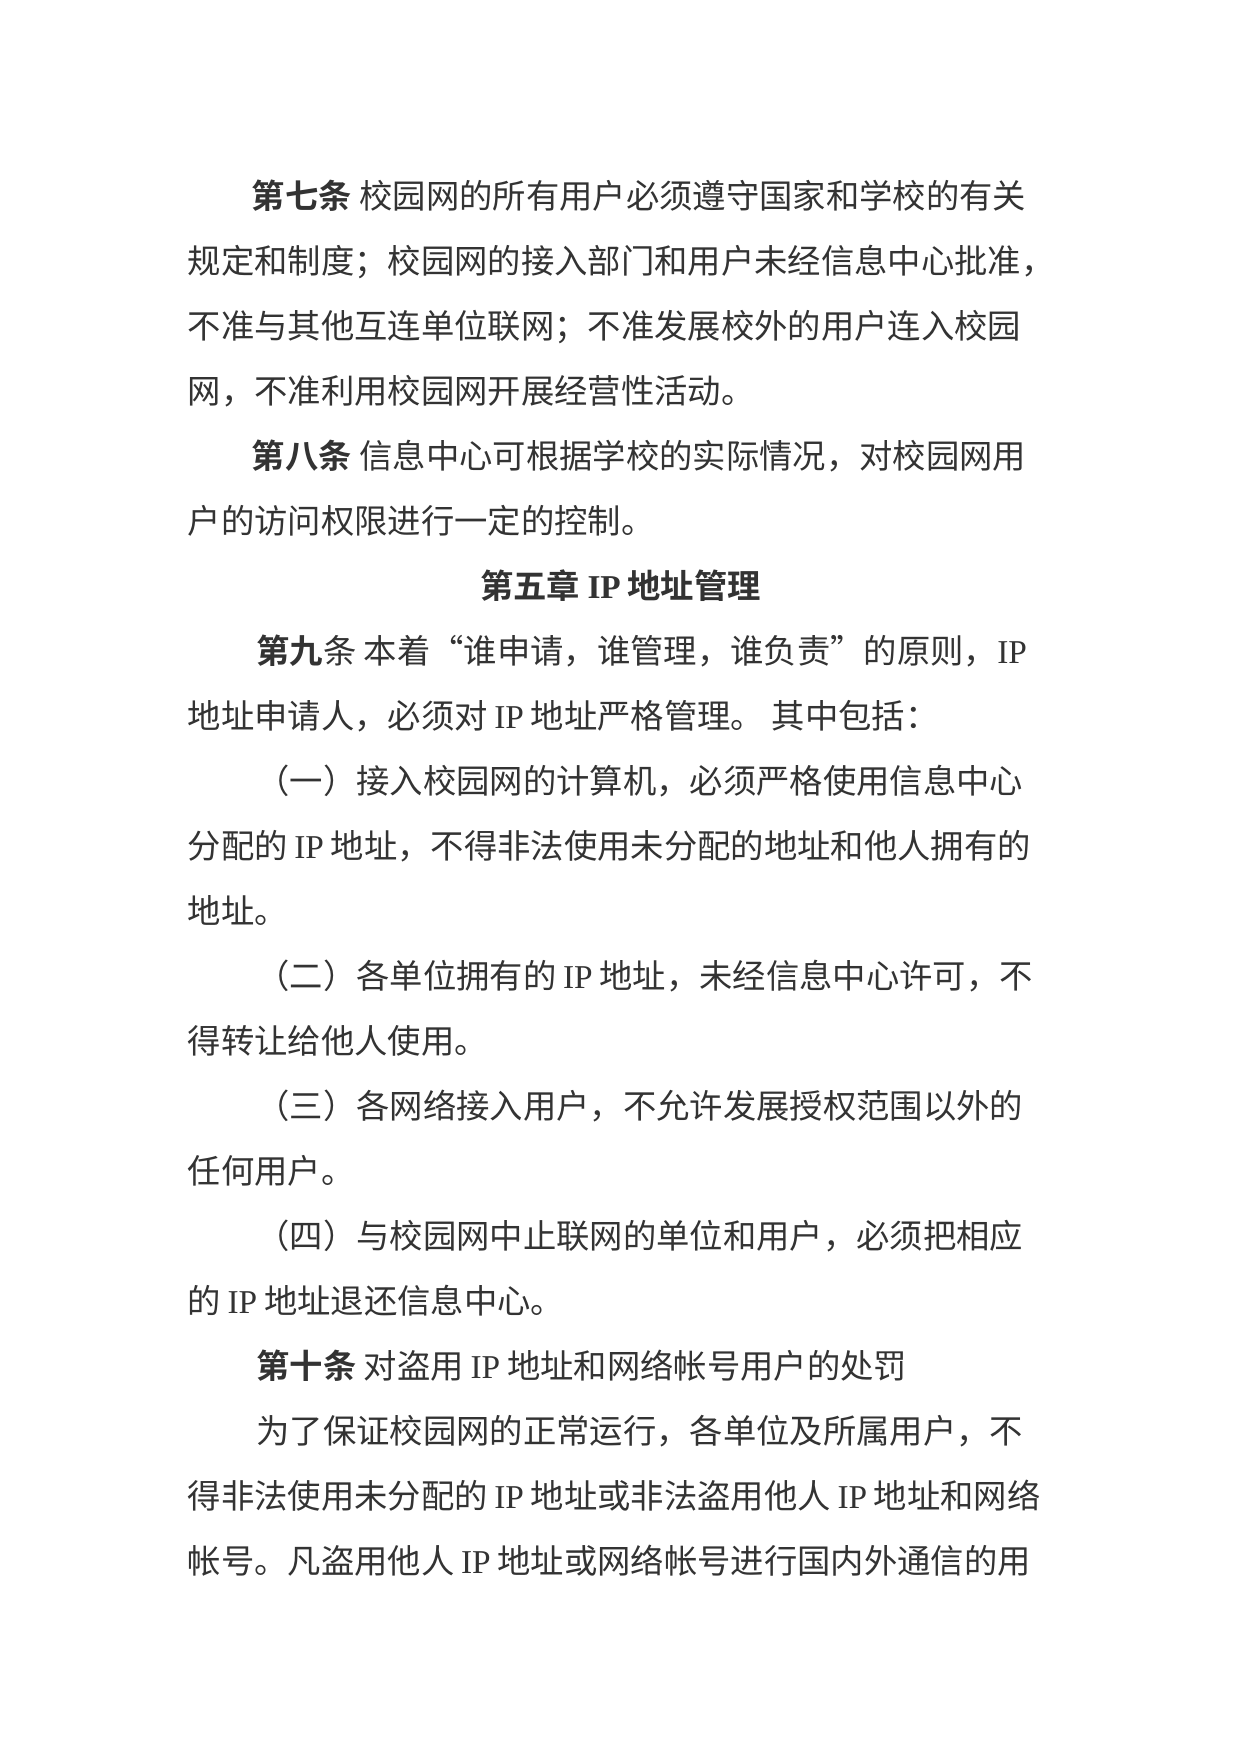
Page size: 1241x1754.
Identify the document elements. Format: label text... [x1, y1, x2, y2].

text 第十条 对盗用IP地址和网络帐号用户的处罚 [187, 1332, 1053, 1397]
text 第九条 本着“谁申请，谁管理，谁负责”的原则，IP地址申请人，必须对IP地址严格管理。 其中包括： [187, 617, 1053, 747]
text （三）各网络接入用户，不允许发展授权范围以外的任何用户。 [187, 1072, 1053, 1202]
text 第五章 IP地址管理 [187, 552, 1053, 617]
text （一）接入校园网的计算机，必须严格使用信息中心分配的IP地址，不得非法使用未分配的地址和他人拥有的地址。 [187, 747, 1053, 942]
text 第八条 信息中心可根据学校的实际情况，对校园网用户的访问权限进行一定的控制。 [187, 422, 1053, 552]
text 第七条 校园网的所有用户必须遵守国家和学校的有关规定和制度；校园网的接入部门和用户未经信息中心批准，不准与其他互连单位联网；不准发展校外的用户连入校园网，不准利用校园网开展经营性活动。 [187, 162, 1053, 422]
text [187, 1397, 1053, 1592]
text （四）与校园网中止联网的单位和用户，必须把相应的IP地址退还信息中心。 [187, 1202, 1053, 1332]
text （二）各单位拥有的IP地址，未经信息中心许可，不得转让给他人使用。 [187, 942, 1053, 1072]
